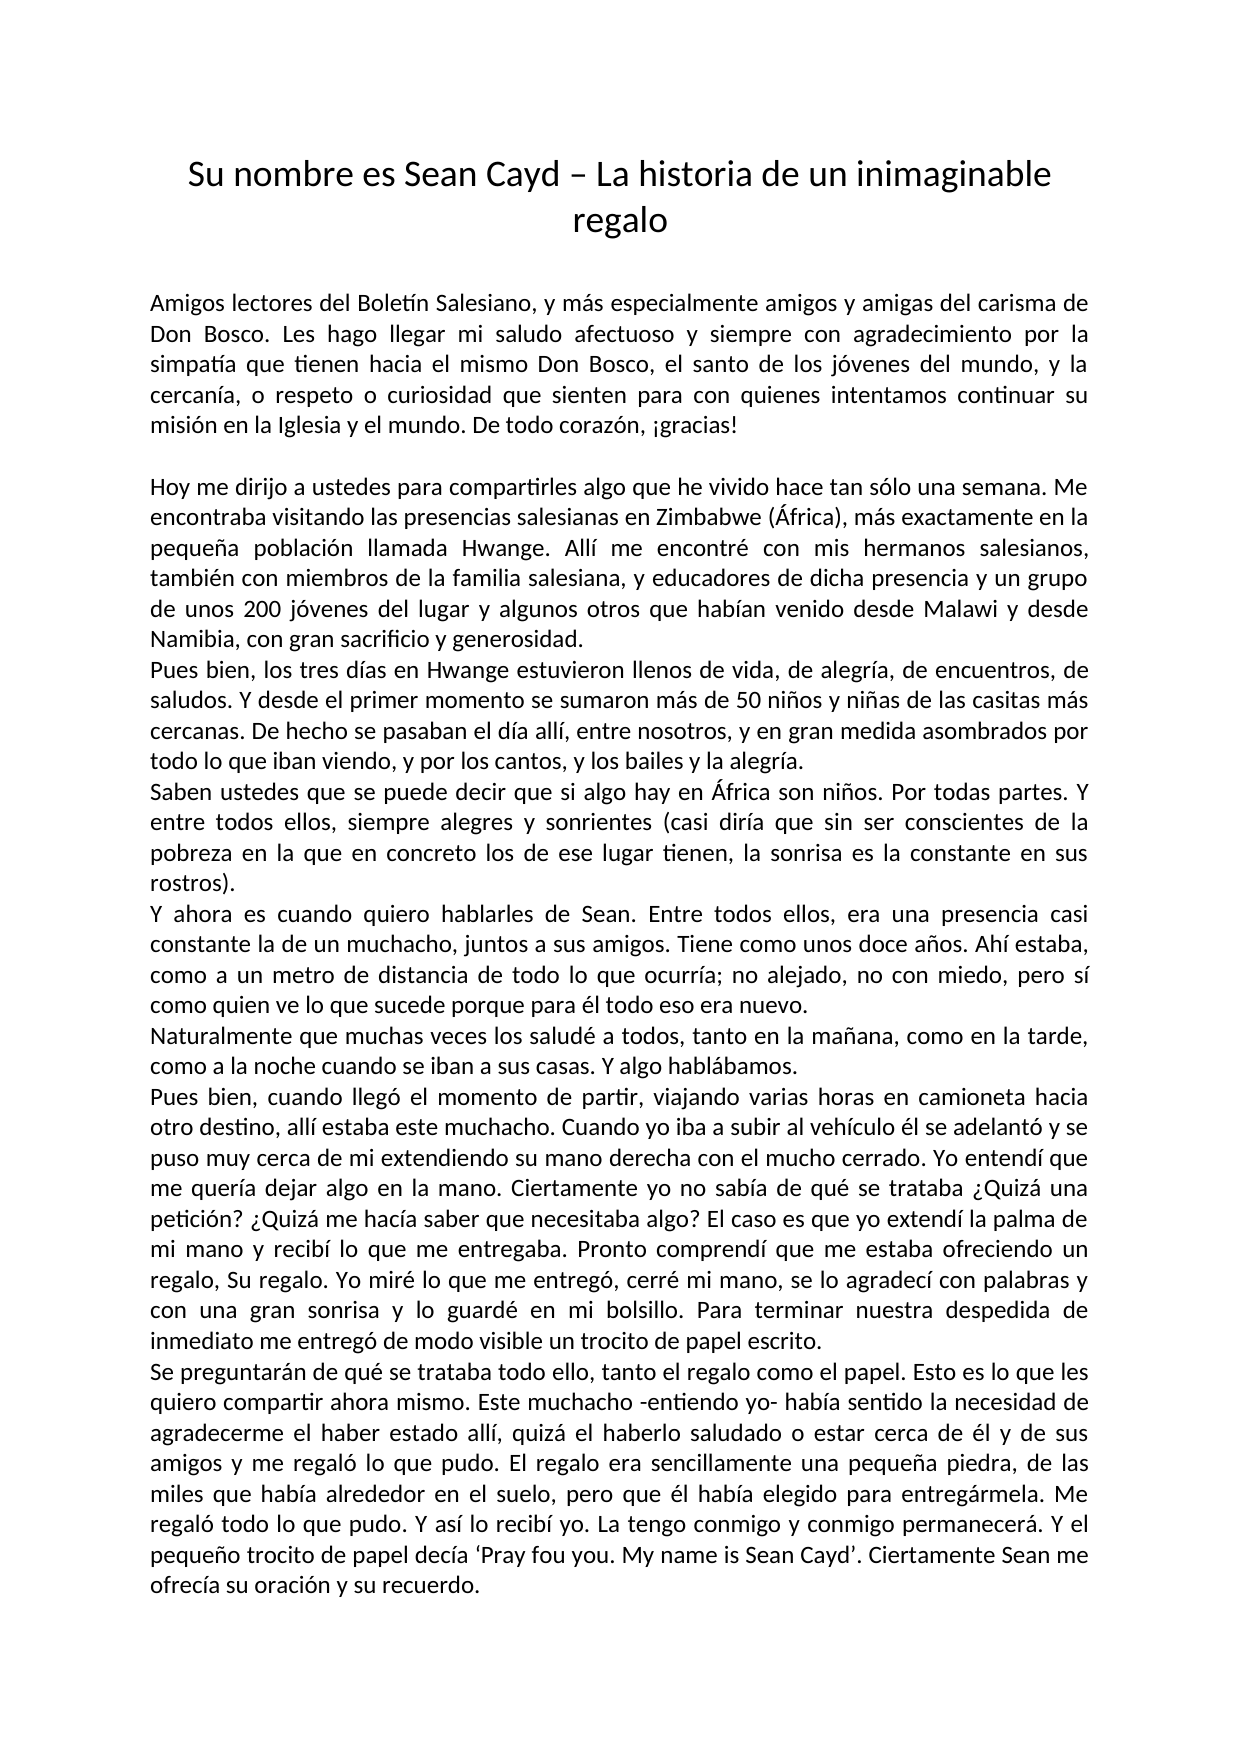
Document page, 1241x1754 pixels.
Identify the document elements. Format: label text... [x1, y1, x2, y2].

text Pues bien, los tres días en Hwange estuvieron llenos de vida, de alegría, de encuentros, de saludos. Y desde el primer momento se sumaron más de 50 niños y niñas de las casitas más cercanas. De hecho se pasaban el día allí, entre nosotros, y en gran medida asombrados por todo lo que iban viendo, y por los cantos, y los bailes y la alegría. [150, 654, 1090, 776]
text Su nombre es Sean Cayd – La historia de un inimaginable regalo [150, 150, 1090, 242]
text Pues bien, cuando llegó el momento de partir, viajando varias horas en camioneta hacia otro destino, allí estaba este muchacho. Cuando yo iba a subir al vehículo él se adelantó y se puso muy cerca de mi extendiendo su mano derecha con el mucho cerrado. Yo entendí que me quería dejar algo en la mano. Ciertamente yo no sabía de qué se trataba ¿Quizá una petición? ¿Quizá me hacía saber que necesitaba algo? El caso es que yo extendí la palma de mi mano y recibí lo que me entregaba. Pronto comprendí que me estaba ofreciendo un regalo, Su regalo. Yo miré lo que me entregó, cerré mi mano, se lo agradecí con palabras y con una gran sonrisa y lo guardé en mi bolsillo. Para terminar nuestra despedida de inmediato me entregó de modo visible un trocito de papel escrito. [150, 1081, 1090, 1356]
text Amigos lectores del Boletín Salesiano, y más especialmente amigos y amigas del carisma de Don Bosco. Les hago llegar mi saludo afectuoso y siempre con agradecimiento por la simpatía que tienen hacia el mismo Don Bosco, el santo de los jóvenes del mundo, y la cercanía, o respeto o curiosidad que sienten para con quienes intentamos continuar su misión en la Iglesia y el mundo. De todo corazón, ¡gracias! [150, 287, 1090, 440]
text Hoy me dirijo a ustedes para compartirles algo que he vivido hace tan sólo una semana. Me encontraba visitando las presencias salesianas en Zimbabwe (África), más exactamente en la pequeña población llamada Hwange. Allí me encontré con mis hermanos salesianos, también con miembros de la familia salesiana, y educadores de dicha presencia y un grupo de unos 200 jóvenes del lugar y algunos otros que habían venido desde Malawi y desde Namibia, con gran sacrificio y generosidad. [150, 471, 1090, 654]
text Naturalmente que muchas veces los saludé a todos, tanto en la mañana, como en la tarde, como a la noche cuando se iban a sus casas. Y algo hablábamos. [150, 1020, 1090, 1081]
text Y ahora es cuando quiero hablarles de Sean. Entre todos ellos, era una presencia casi constante la de un muchacho, juntos a sus amigos. Tiene como unos doce años. Ahí estaba, como a un metro de distancia de todo lo que ocurría; no alejado, no con miedo, pero sí como quien ve lo que sucede porque para él todo eso era nuevo. [150, 898, 1090, 1020]
text Saben ustedes que se puede decir que si algo hay en África son niños. Por todas partes. Y entre todos ellos, siempre alegres y sonrientes (casi diría que sin ser conscientes de la pobreza en la que en concreto los de ese lugar tienen, la sonrisa es la constante en sus rostros). [150, 776, 1090, 898]
text Se preguntarán de qué se trataba todo ello, tanto el regalo como el papel. Esto es lo que les quiero compartir ahora mismo. Este muchacho -entiendo yo- había sentido la necesidad de agradecerme el haber estado allí, quizá el haberlo saludado o estar cerca de él y de sus amigos y me regaló lo que pudo. El regalo era sencillamente una pequeña piedra, de las miles que había alrededor en el suelo, pero que él había elegido para entregármela. Me regaló todo lo que pudo. Y así lo recibí yo. La tengo conmigo y conmigo permanecerá. Y el pequeño trocito de papel decía ‘Pray fou you. My name is Sean Cayd’. Ciertamente Sean me ofrecía su oración y su recuerdo. [150, 1356, 1090, 1600]
